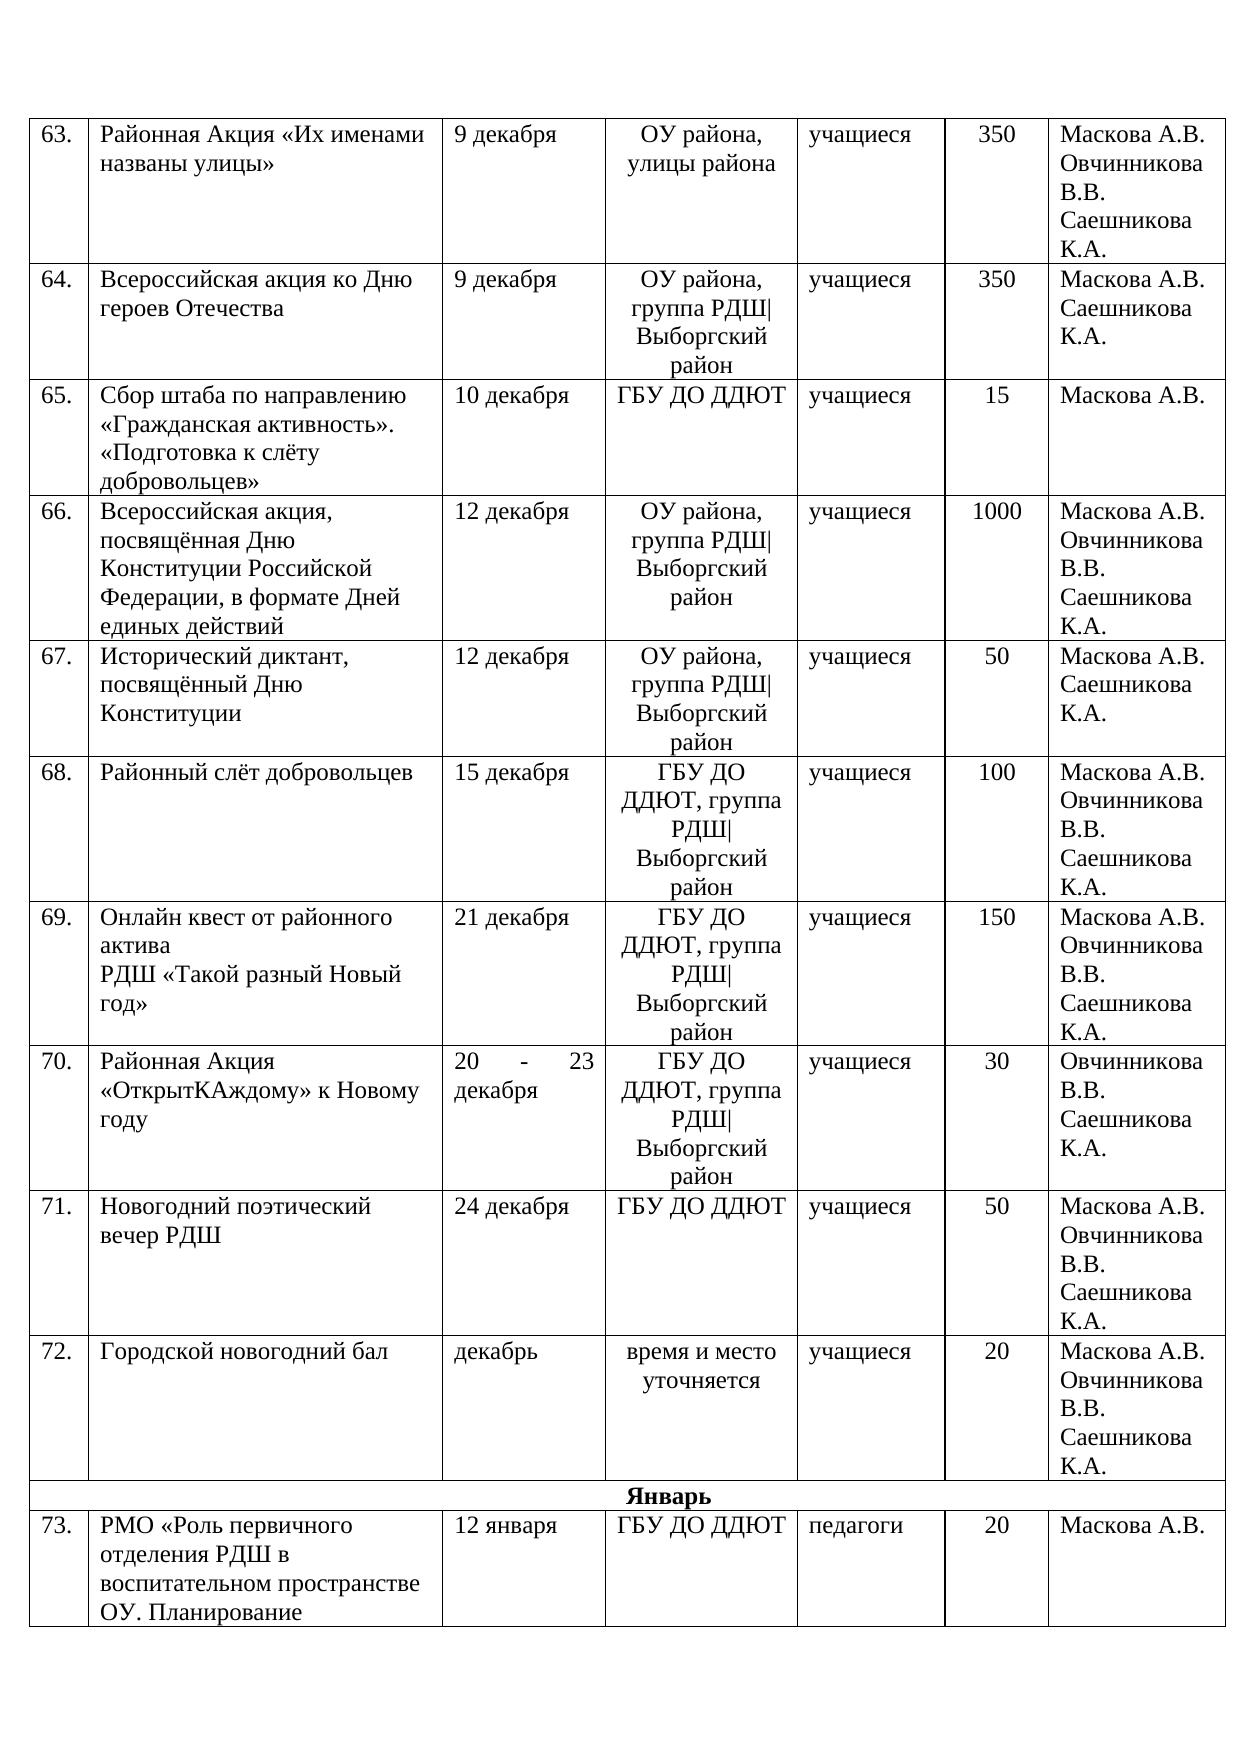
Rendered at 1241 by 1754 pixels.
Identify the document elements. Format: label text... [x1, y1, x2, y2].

table_cell ГБУ ДО ДДЮТ [606, 1191, 797, 1335]
table_cell Маскова А.В. Овчинникова В.В. Саешникова К.А. [1049, 1336, 1225, 1480]
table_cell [1049, 119, 1225, 263]
table_cell Маскова А.В. Овчинникова В.В. Саешникова К.А. [1049, 757, 1225, 901]
table_cell 9 декабря [443, 264, 605, 379]
table_cell ОУ района, группа РДШ|Выборгский район [606, 641, 797, 756]
table_cell Онлайн квест от районного актива РДШ «Такой разный Новый год» [89, 902, 442, 1045]
table_cell 24 декабря [443, 1191, 605, 1335]
table_cell 350 [946, 264, 1048, 379]
table_cell [30, 1336, 88, 1480]
table_cell ГБУ ДО ДДЮТ, группа РДШ|Выборгский район [606, 902, 797, 1045]
table_cell [30, 380, 88, 495]
table_cell 100 [946, 757, 1048, 901]
table_cell время и место уточняется [606, 1336, 797, 1480]
table_cell [30, 1511, 88, 1626]
table_cell 12 декабря [443, 496, 605, 640]
table_cell [30, 757, 88, 901]
table_cell Сбор штаба по направлению «Гражданская активность». «Подготовка к слёту добровольцев» [89, 380, 442, 495]
table_cell Январь [30, 1481, 1225, 1509]
table_cell ГБУ ДО ДДЮТ, группа РДШ|Выборгский район [606, 1046, 797, 1190]
table_cell 50 [946, 641, 1048, 756]
table_cell 1000 [946, 496, 1048, 640]
table_cell Районная Акция «Их именами названы улицы» [89, 119, 442, 263]
table_cell 15 декабря [443, 757, 605, 901]
table_cell 21 декабря [443, 902, 605, 1045]
table_cell 50 [946, 1191, 1048, 1335]
table_cell учащиеся [798, 380, 944, 495]
table_cell 150 [946, 902, 1048, 1045]
table_cell декабрь [443, 1336, 605, 1480]
table_cell ГБУ ДО ДДЮТ [606, 1511, 797, 1626]
table_cell 15 [946, 380, 1048, 495]
table_cell Овчинникова В.В. Саешникова К.А. [1049, 1046, 1225, 1190]
table_cell Новогодний поэтический вечер РДШ [89, 1191, 442, 1335]
table_cell учащиеся [798, 264, 944, 379]
table_cell [30, 902, 88, 1045]
table_cell учащиеся [798, 1046, 944, 1190]
table_cell учащиеся [798, 1336, 944, 1480]
table_cell Маскова А.В. Овчинникова В.В. Саешникова К.А. [1049, 1191, 1225, 1335]
table_cell Всероссийская акция ко Дню героев Отечества [89, 264, 442, 379]
table_cell учащиеся [798, 902, 944, 1045]
table_cell учащиеся [798, 1191, 944, 1335]
table_cell ОУ района, группа РДШ|Выборгский район [606, 264, 797, 379]
table_cell Маскова А.В. Овчинникова В.В. Саешникова К.А. [1049, 496, 1225, 640]
table_cell Всероссийская акция, посвящённая Дню Конституции Российской Федерации, в формате Дней единых действий [89, 496, 442, 640]
table_cell Городской новогодний бал [89, 1336, 442, 1480]
table_cell 12 января [443, 1511, 605, 1626]
table_cell Районная Акция «ОткрытКАждому» к Новому году [89, 1046, 442, 1190]
table_cell Маскова А.В. Саешникова К.А. [1049, 264, 1225, 379]
table_cell педагоги [798, 1511, 944, 1626]
table_cell ГБУ ДО ДДЮТ, группа РДШ|Выборгский район [606, 757, 797, 901]
table_cell ОУ района, улицы района [606, 119, 797, 263]
table_cell 350 [946, 119, 1048, 263]
table_cell [30, 1191, 88, 1335]
table_cell 12 декабря [443, 641, 605, 756]
table_cell Маскова А.В. Саешникова К.А. [1049, 641, 1225, 756]
table_cell [30, 641, 88, 756]
table_cell учащиеся [798, 119, 944, 263]
table_cell ОУ района, группа РДШ|Выборгский район [606, 496, 797, 640]
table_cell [89, 1511, 442, 1626]
table_cell учащиеся [798, 496, 944, 640]
table_cell [30, 119, 88, 263]
table_cell Маскова А.В. [1049, 380, 1225, 495]
table_cell [30, 264, 88, 379]
table_cell 30 [946, 1046, 1048, 1190]
table_cell [30, 1046, 88, 1190]
table_cell Маскова А.В. Овчинникова В.В. Саешникова К.А. [1049, 902, 1225, 1045]
table_cell 9 декабря [443, 119, 605, 263]
table_cell 20 [946, 1336, 1048, 1480]
table_cell 20 - 23 декабря [443, 1046, 605, 1190]
table_cell учащиеся [798, 757, 944, 901]
table_cell Исторический диктант, посвящённый Дню Конституции [89, 641, 442, 756]
table_cell [30, 496, 88, 640]
table_cell 10 декабря [443, 380, 605, 495]
table_cell 20 [946, 1511, 1048, 1626]
table_cell ГБУ ДО ДДЮТ [606, 380, 797, 495]
table_cell Районный слёт добровольцев [89, 757, 442, 901]
table_cell учащиеся [798, 641, 944, 756]
table_cell Маскова А.В. [1049, 1511, 1225, 1626]
